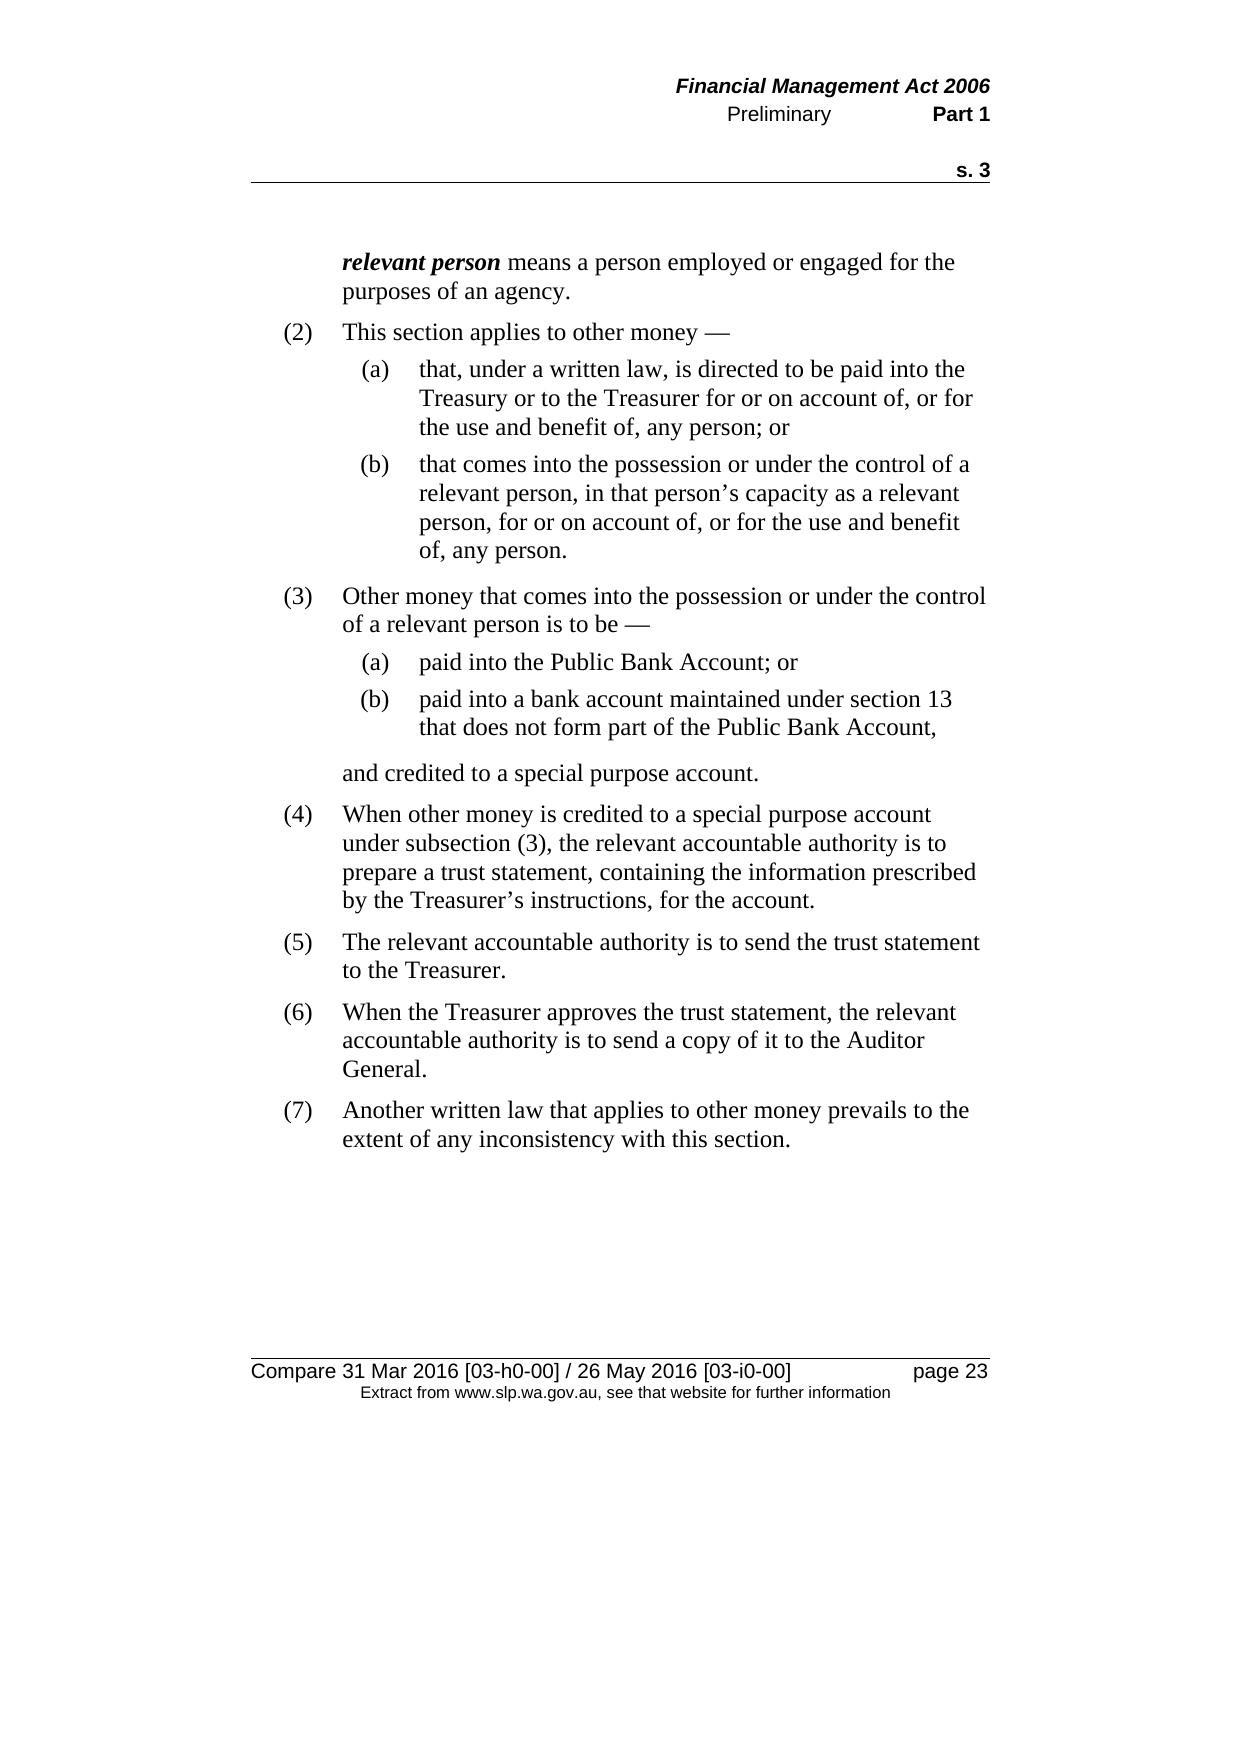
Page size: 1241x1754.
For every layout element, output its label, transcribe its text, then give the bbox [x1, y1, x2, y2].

text (5) The relevant accountable authority is to send the trust statement to the Treasurer. [251, 927, 990, 984]
text and credited to a special purpose account. [251, 758, 990, 787]
text (b) that comes into the possession or under the control of a relevant person, in that person’s capacity as a relevant person, for or on account of, or for the use and benefit of, any person. [251, 449, 990, 564]
text (b) paid into a bank account maintained under section 13 that does not form part of the Public Bank Account, [251, 684, 990, 741]
text (3) Other money that comes into the possession or under the control of a relevant person is to be — [251, 581, 990, 638]
text (a) that, under a written law, is directed to be paid into the Treasury or to the Treasurer for or on account of, or for the use and benefit of, any person; or [251, 354, 990, 441]
text (6) When the Treasurer approves the trust statement, the relevant accountable authority is to send a copy of it to the Auditor General. [251, 997, 990, 1083]
text relevant person means a person employed or engaged for the purposes of an agency. [251, 247, 990, 305]
text (4) When other money is credited to a special purpose account under subsection (3), the relevant accountable authority is to prepare a trust statement, containing the information prescribed by the Treasurer’s instructions, for the account. [251, 799, 990, 914]
text (2) This section applies to other money — [251, 317, 990, 346]
text (a) paid into the Public Bank Account; or [251, 647, 990, 675]
text (7) Another written law that applies to other money prevails to the extent of any inconsistency with this section. [251, 1095, 990, 1153]
